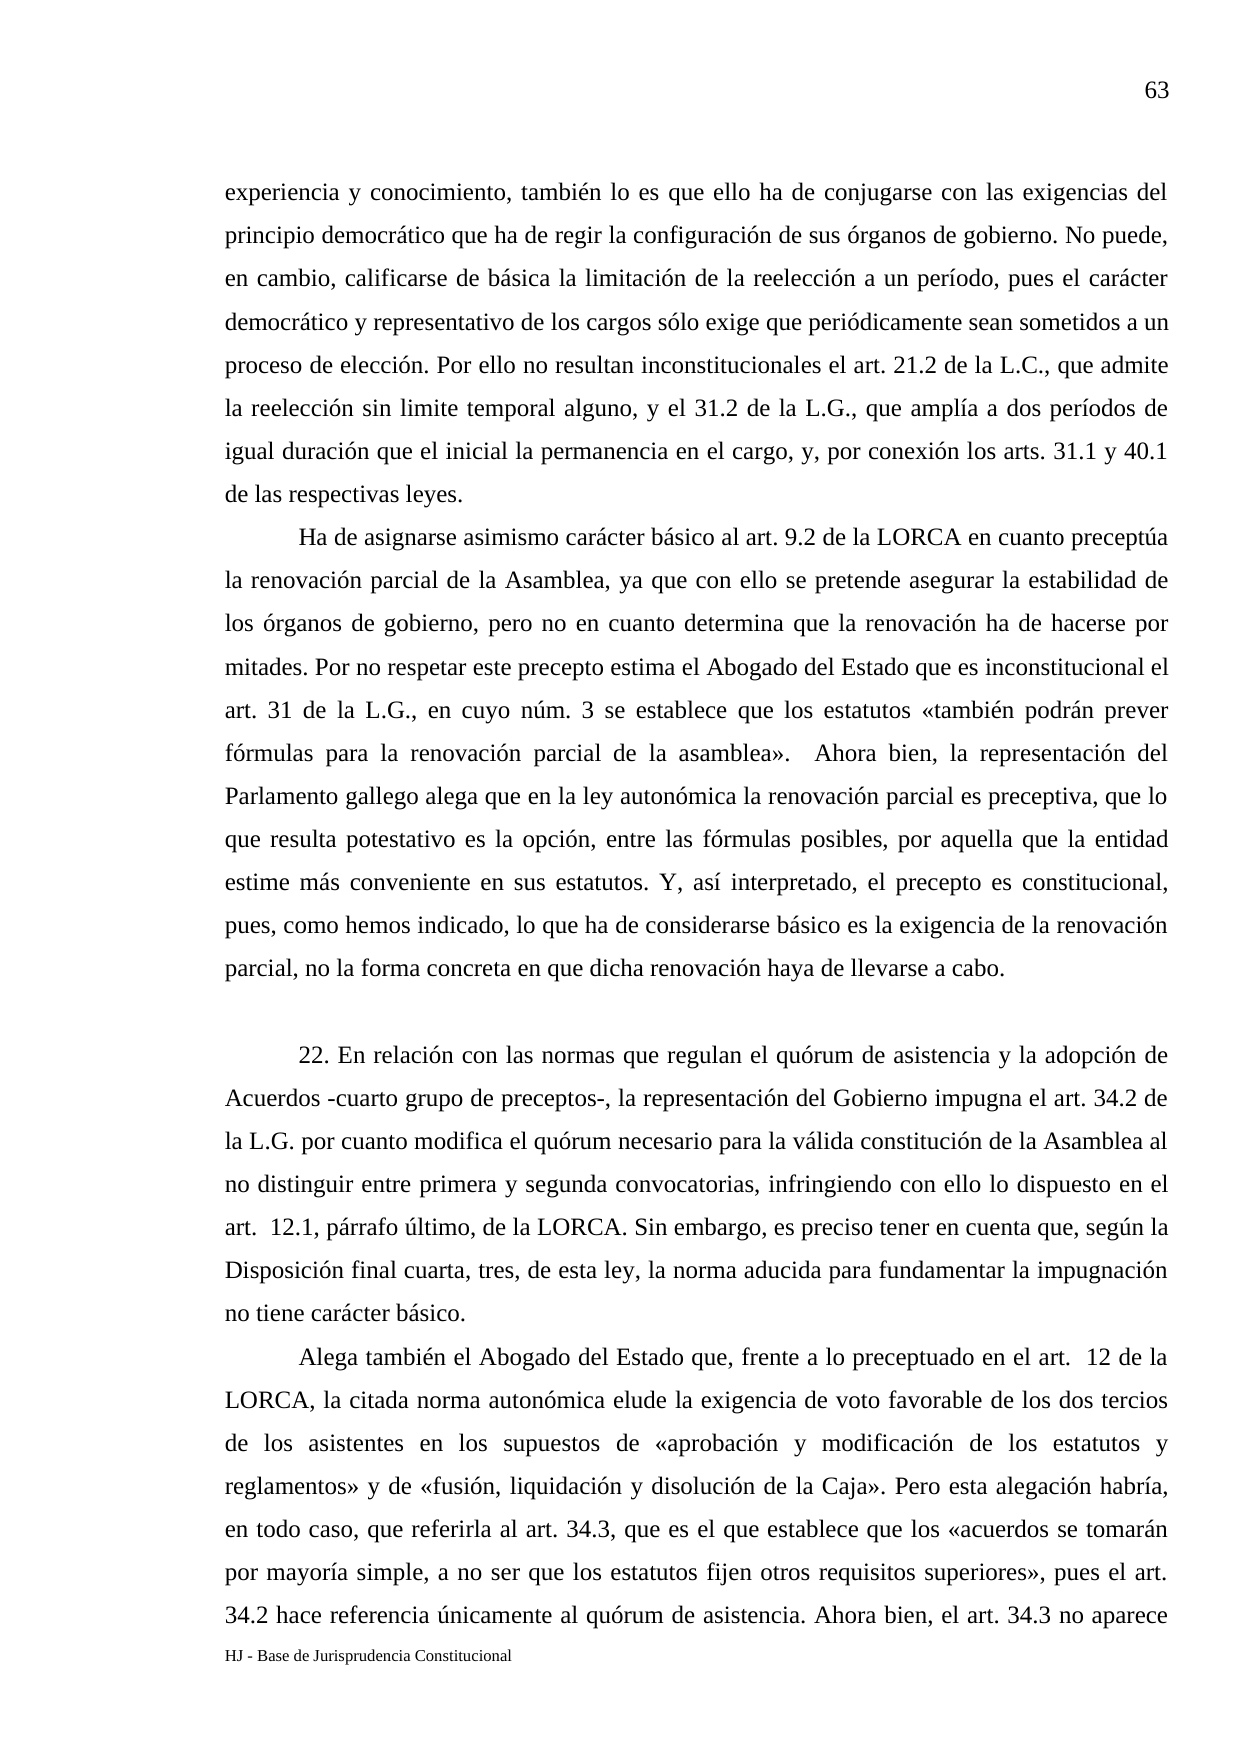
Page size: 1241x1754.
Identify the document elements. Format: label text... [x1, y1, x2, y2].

text Ha de asignarse asimismo carácter básico al art. 9.2 de la LORCA en cuanto preceptúa la renovación parcial de la Asamblea, ya que con ello se pretende asegurar la estabilidad de los órganos de gobierno, pero no en cuanto determina que la renovación ha de hacerse por mitades. Por no respetar este precepto estima el Abogado del Estado que es inconstitucional el art. 31 de la L.G., en cuyo núm. 3 se establece que los estatutos «también podrán prever fórmulas para la renovación parcial de la asamblea». Ahora bien, la representación del Parlamento gallego alega que en la ley autonómica la renovación parcial es preceptiva, que lo que resulta potestativo es la opción, entre las fórmulas posibles, por aquella que la entidad estime más conveniente en sus estatutos. Y, así interpretado, el precepto es constitucional, pues, como hemos indicado, lo que ha de considerarse básico es la exigencia de la renovación parcial, no la forma concreta en que dicha renovación haya de llevarse a cabo. [224, 522, 1169, 982]
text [224, 177, 1169, 508]
text 22. En relación con las normas que regulan el quórum de asistencia y la adopción de Acuerdos -cuarto grupo de preceptos-, la representación del Gobierno impugna el art. 34.2 de la L.G. por cuanto modifica el quórum necesario para la válida constitución de la Asamblea al no distinguir entre primera y segunda convocatorias, infringiendo con ello lo dispuesto en el art. 12.1, párrafo último, de la LORCA. Sin embargo, es preciso tener en cuenta que, según la Disposición final cuarta, tres, de esta ley, la norma aducida para fundamentar la impugnación no tiene carácter básico. [224, 1040, 1169, 1327]
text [224, 1342, 1169, 1629]
